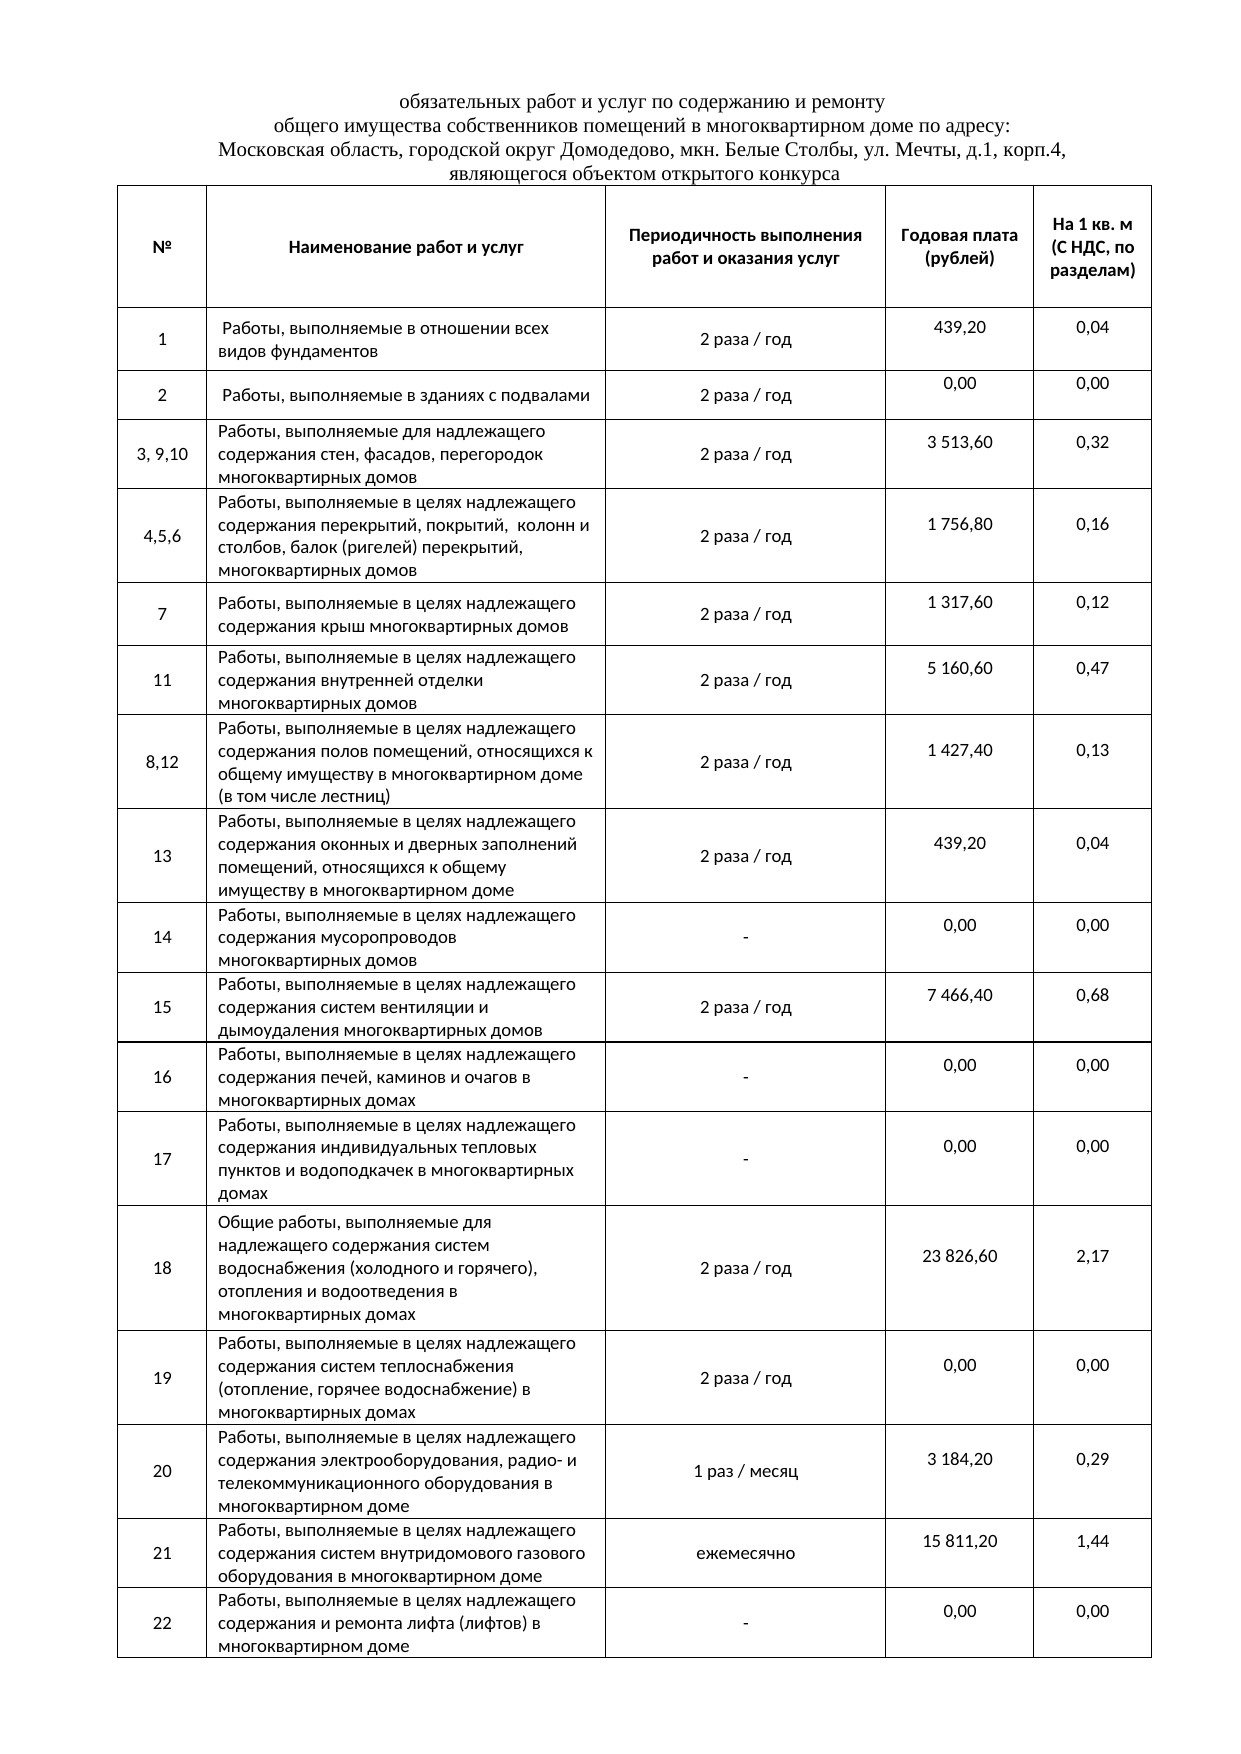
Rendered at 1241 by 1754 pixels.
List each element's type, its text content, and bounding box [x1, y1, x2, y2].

table_cell 3 513,60 [886, 420, 1033, 488]
table_header Наименование работ и услуг [207, 186, 605, 307]
table_cell 1 756,80 [886, 489, 1033, 582]
table_cell Работы, выполняемые в целях надлежащего содержания систем внутридомового газового оборудования в многоквартирном доме [207, 1519, 605, 1587]
text обязательных работ и услуг по содержанию и ремонту [118, 89, 1166, 113]
table_cell 7 466,40 [886, 973, 1033, 1041]
table_cell 0,68 [1034, 973, 1151, 1041]
table_cell 2 раза / год [606, 1331, 885, 1424]
table_cell Работы, выполняемые в целях надлежащего содержания мусоропроводов многоквартирных домов [207, 903, 605, 972]
table_cell 0,47 [1034, 646, 1151, 714]
text являющегося объектом открытого конкурса [118, 161, 1166, 185]
table_cell 19 [118, 1331, 206, 1424]
table_cell Работы, выполняемые в зданиях с подвалами [207, 371, 605, 418]
table_cell 15 811,20 [886, 1519, 1033, 1587]
table_cell 11 [118, 646, 206, 714]
table_cell 0,00 [886, 1588, 1033, 1657]
table_cell - [606, 903, 885, 972]
table_cell 0,00 [1034, 1043, 1151, 1111]
table_cell 0,12 [1034, 583, 1151, 644]
table_cell 4,5,6 [118, 489, 206, 582]
table_cell 14 [118, 903, 206, 972]
table_cell 2 раза / год [606, 420, 885, 488]
table_cell 0,00 [886, 903, 1033, 972]
table_cell Работы, выполняемые в целях надлежащего содержания печей, каминов и очагов в многоквартирных домах [207, 1043, 605, 1111]
table_cell 21 [118, 1519, 206, 1587]
table_cell 0,00 [886, 1331, 1033, 1424]
table_cell 1 [118, 308, 206, 370]
table_cell 0,32 [1034, 420, 1151, 488]
table_cell 7 [118, 583, 206, 644]
table_cell 13 [118, 809, 206, 902]
table_cell Работы, выполняемые в целях надлежащего содержания полов помещений, относящихся к общему имуществу в многоквартирном доме (в том числе лестниц) [207, 715, 605, 808]
table_cell 1 427,40 [886, 715, 1033, 808]
table_cell - [606, 1112, 885, 1205]
table_cell 2 раза / год [606, 809, 885, 902]
table_cell Работы, выполняемые для надлежащего содержания стен, фасадов, перегородок многоквартирных домов [207, 420, 605, 488]
table_cell 0,00 [1034, 1331, 1151, 1424]
table_cell 17 [118, 1112, 206, 1205]
table_cell 0,13 [1034, 715, 1151, 808]
table_cell Работы, выполняемые в целях надлежащего содержания индивидуальных тепловых пунктов и водоподкачек в многоквартирных домах [207, 1112, 605, 1205]
table_cell 23 826,60 [886, 1206, 1033, 1330]
table_cell 2 раза / год [606, 646, 885, 714]
table_cell 0,29 [1034, 1425, 1151, 1517]
table_cell 0,00 [886, 1043, 1033, 1111]
table_cell 2 раза / год [606, 583, 885, 644]
table_cell 0,04 [1034, 809, 1151, 902]
table_cell Работы, выполняемые в целях надлежащего содержания перекрытий, покрытий, колонн и столбов, балок (ригелей) перекрытий, многоквартирных домов [207, 489, 605, 582]
table_header Годовая плата (рублей) [886, 186, 1033, 307]
table_cell 0,00 [886, 1112, 1033, 1205]
table_cell 0,00 [1034, 1112, 1151, 1205]
table_header На 1 кв. м (С НДС, по разделам) [1034, 186, 1151, 307]
table_cell Общие работы, выполняемые для надлежащего содержания систем водоснабжения (холодного и горячего), отопления и водоотведения в многоквартирных домах [207, 1206, 605, 1330]
table_cell 8,12 [118, 715, 206, 808]
table_cell 0,00 [886, 371, 1033, 418]
table_cell 3, 9,10 [118, 420, 206, 488]
table_cell - [606, 1043, 885, 1111]
table_cell 2 раза / год [606, 308, 885, 370]
table_cell 2,17 [1034, 1206, 1151, 1330]
table_cell Работы, выполняемые в целях надлежащего содержания и ремонта лифта (лифтов) в многоквартирном доме [207, 1588, 605, 1657]
table_cell Работы, выполняемые в отношении всех видов фундаментов [207, 308, 605, 370]
table_cell 0,16 [1034, 489, 1151, 582]
table_cell 18 [118, 1206, 206, 1330]
table_cell 1 раз / месяц [606, 1425, 885, 1517]
table_cell 0,00 [1034, 903, 1151, 972]
table_cell Работы, выполняемые в целях надлежащего содержания внутренней отделки многоквартирных домов [207, 646, 605, 714]
table_cell Работы, выполняемые в целях надлежащего содержания оконных и дверных заполнений помещений, относящихся к общему имуществу в многоквартирном доме [207, 809, 605, 902]
table_cell 439,20 [886, 308, 1033, 370]
table_cell 2 раза / год [606, 371, 885, 418]
table_cell 2 раза / год [606, 1206, 885, 1330]
table_cell 15 [118, 973, 206, 1041]
table_cell 2 раза / год [606, 715, 885, 808]
table_cell ежемесячно [606, 1519, 885, 1587]
table_cell Работы, выполняемые в целях надлежащего содержания систем вентиляции и дымоудаления многоквартирных домов [207, 973, 605, 1041]
table_cell 1 317,60 [886, 583, 1033, 644]
table_cell 0,00 [1034, 371, 1151, 418]
table_cell Работы, выполняемые в целях надлежащего содержания электрооборудования, радио- и телекоммуникационного оборудования в многоквартирном доме [207, 1425, 605, 1517]
table_cell Работы, выполняемые в целях надлежащего содержания систем теплоснабжения (отопление, горячее водоснабжение) в многоквартирных домах [207, 1331, 605, 1424]
table_cell 2 [118, 371, 206, 418]
table_header № [118, 186, 206, 307]
table_cell 439,20 [886, 809, 1033, 902]
table_cell 20 [118, 1425, 206, 1517]
table_header Периодичность выполнения работ и оказания услуг [606, 186, 885, 307]
table_cell - [606, 1588, 885, 1657]
table_cell 0,00 [1034, 1588, 1151, 1657]
table_cell 3 184,20 [886, 1425, 1033, 1517]
table_cell 0,04 [1034, 308, 1151, 370]
table_cell Работы, выполняемые в целях надлежащего содержания крыш многоквартирных домов [207, 583, 605, 644]
table_cell 1,44 [1034, 1519, 1151, 1587]
table_cell 16 [118, 1043, 206, 1111]
text Московская область, городской округ Домодедово, мкн. Белые Столбы, ул. Мечты, д.1, корп.4, [118, 137, 1166, 161]
table_cell 2 раза / год [606, 973, 885, 1041]
text общего имущества собственников помещений в многоквартирном доме по адресу: [118, 113, 1166, 137]
table_cell 2 раза / год [606, 489, 885, 582]
table_cell 5 160,60 [886, 646, 1033, 714]
table_cell 22 [118, 1588, 206, 1657]
